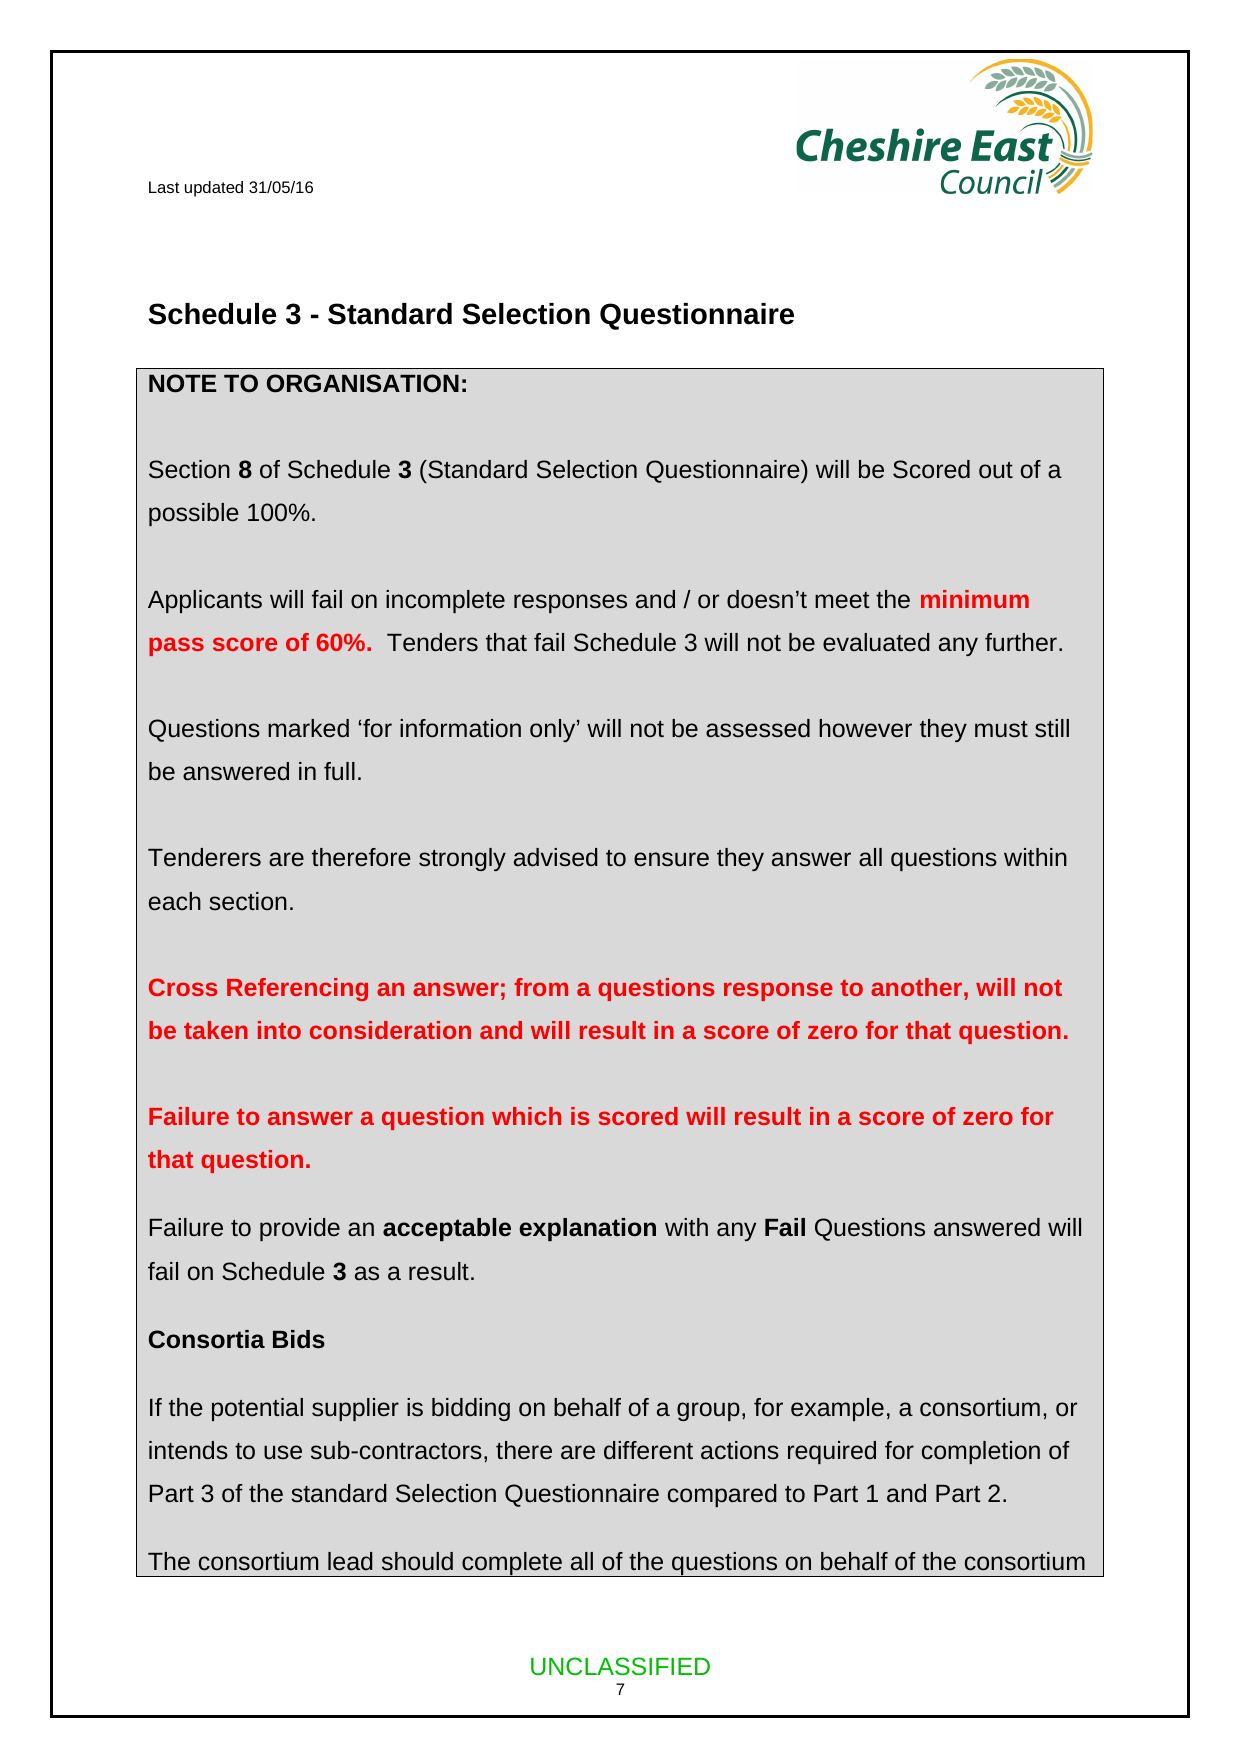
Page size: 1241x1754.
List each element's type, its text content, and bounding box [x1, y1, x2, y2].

picture [796, 59, 1093, 194]
subtitle Schedule 3 - Standard Selection Questionnaire [148, 293, 1092, 330]
